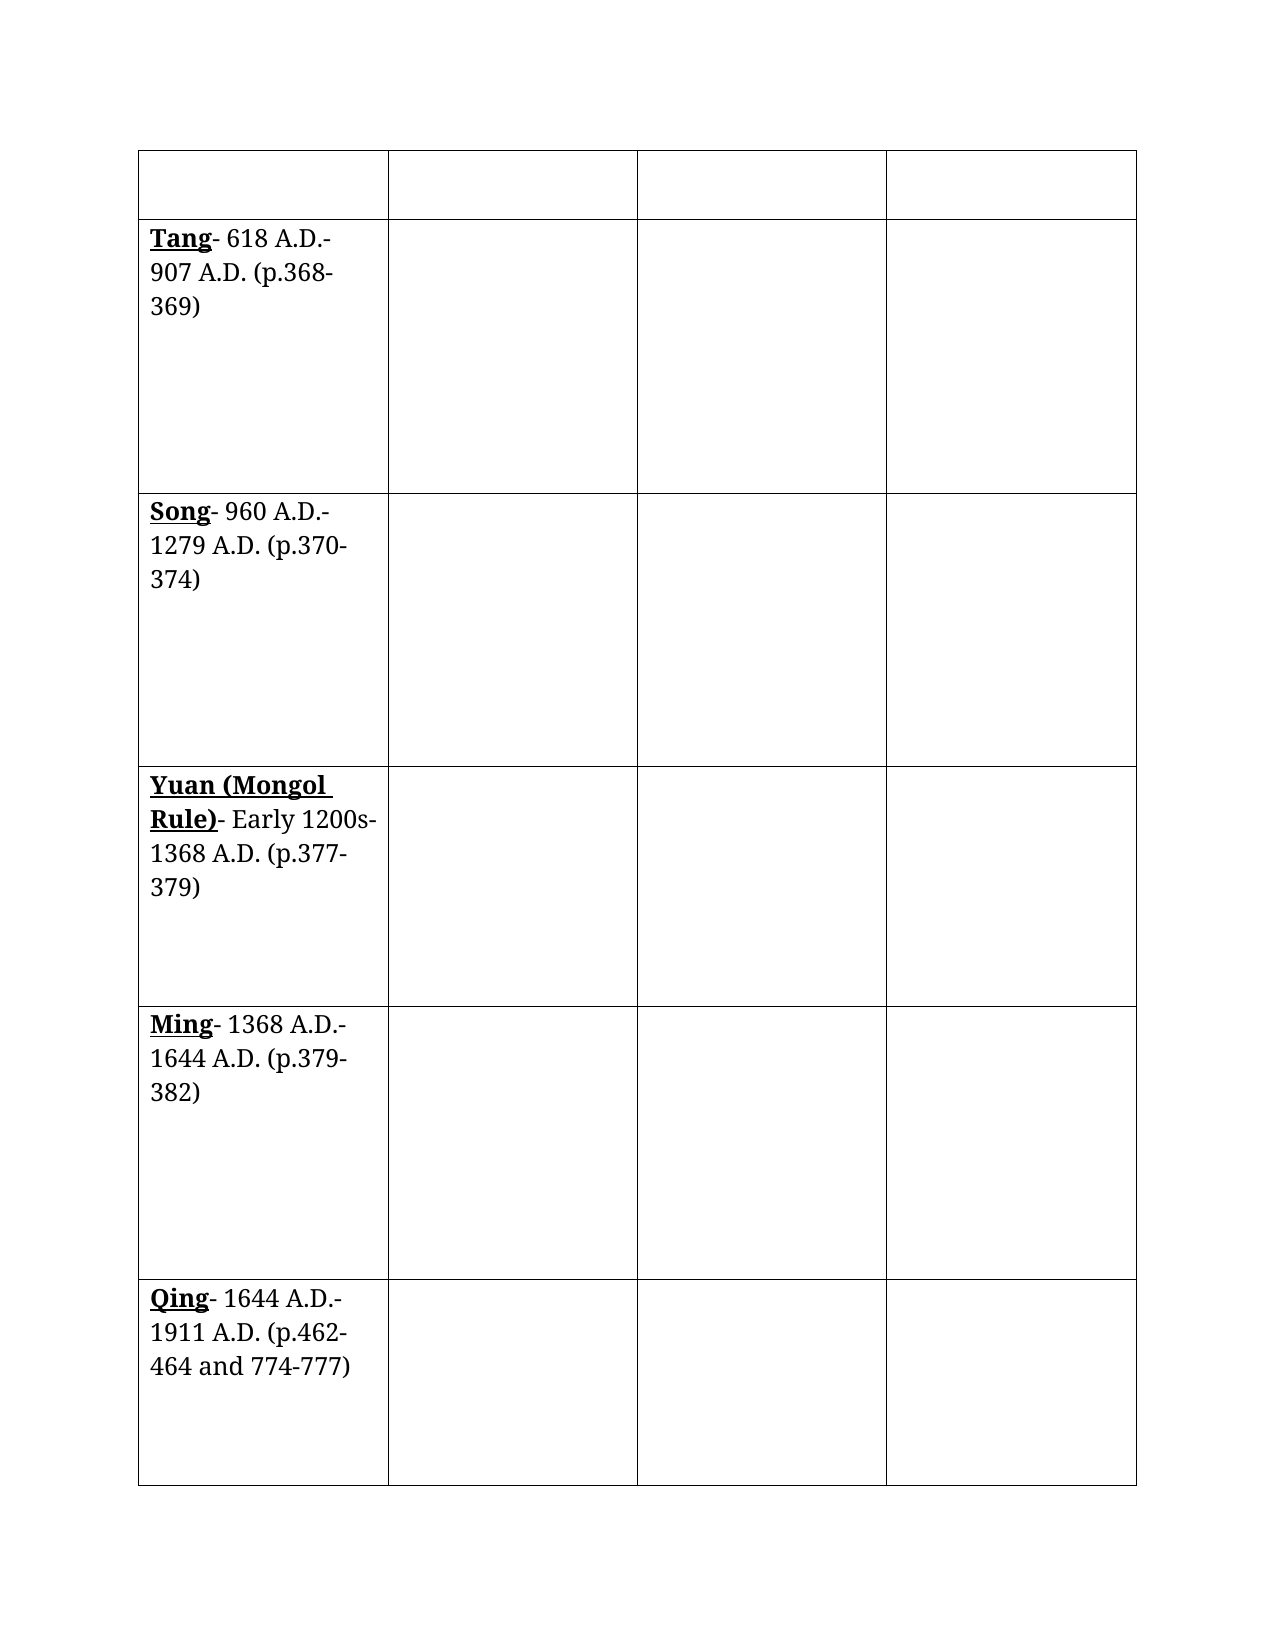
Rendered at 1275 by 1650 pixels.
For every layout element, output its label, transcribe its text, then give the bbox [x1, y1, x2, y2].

table_cell [638, 151, 886, 219]
table_cell [389, 151, 637, 219]
table_cell [638, 1280, 886, 1485]
table_cell [389, 767, 637, 1006]
table_cell Song- 960 A.D.- 1279 A.D. (p.370-374) [139, 494, 388, 766]
table_cell [638, 220, 886, 493]
table_cell [887, 494, 1136, 766]
table_cell [887, 767, 1136, 1006]
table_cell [139, 151, 388, 219]
table_cell [638, 767, 886, 1006]
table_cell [139, 1280, 388, 1485]
table_cell Tang- 618 A.D.- 907 A.D. (p.368-369) [139, 220, 388, 493]
table_cell [887, 151, 1136, 219]
table_cell Yuan (Mongol Rule)- Early 1200s- 1368 A.D. (p.377-379) [139, 767, 388, 1006]
table_cell [389, 220, 637, 493]
table_cell [638, 1007, 886, 1279]
table_cell Ming- 1368 A.D.- 1644 A.D. (p.379-382) [139, 1007, 388, 1279]
table_cell [389, 494, 637, 766]
table_cell [638, 494, 886, 766]
table_cell [887, 1280, 1136, 1485]
table_cell [887, 220, 1136, 493]
table_cell [887, 1007, 1136, 1279]
table_cell [389, 1280, 637, 1485]
table_cell [389, 1007, 637, 1279]
